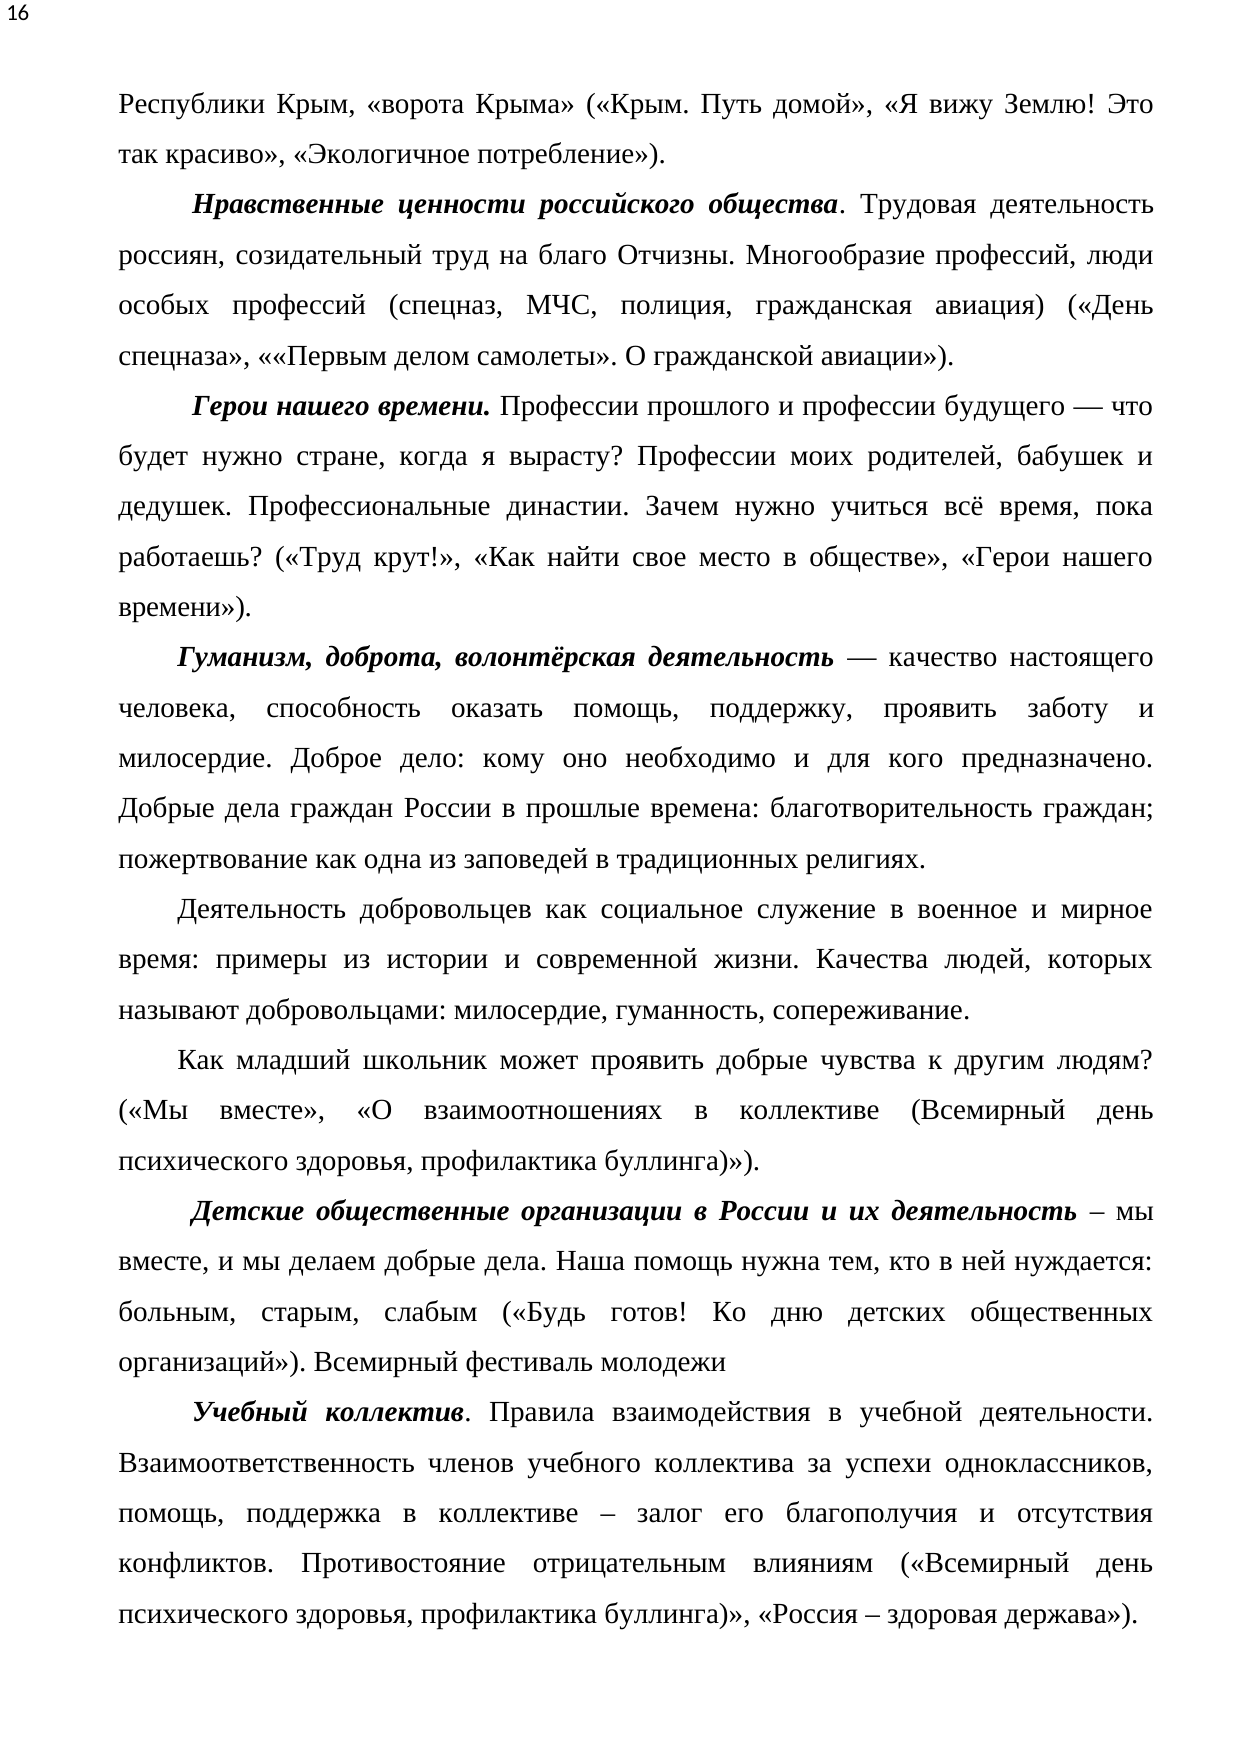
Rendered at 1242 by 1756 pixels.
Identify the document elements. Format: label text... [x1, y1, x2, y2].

text Учебный коллектив. Правила взаимодействия в учебной деятельности. Взаимоответственность членов учебного коллектива за успехи одноклассников, помощь, поддержка в коллективе – залог его благополучия и отсутствия конфликтов. Противостояние отрицательным влияниям («Всемирный день психического здоровья, профилактика буллинга)», «Россия – здоровая держава»). [118, 1394, 1154, 1629]
text Республики Крым, «ворота Крыма» («Крым. Путь домой», «Я вижу Землю! Это так красиво», «Экологичное потребление»). [118, 86, 1154, 170]
text Детские общественные организации в России и их деятельность – мы вместе, и мы делаем добрые дела. Наша помощь нужна тем, кто в ней нуждается: больным, старым, слабым («Будь готов! Ко дню детских общественных организаций»). Всемирный фестиваль молодежи [118, 1193, 1154, 1378]
text Как младший школьник может проявить добрые чувства к другим людям? («Мы вместе», «О взаимоотношениях в коллективе (Всемирный день психического здоровья, профилактика буллинга)»). [118, 1042, 1154, 1176]
text Герои нашего времени. Профессии прошлого и профессии будущего — что будет нужно стране, когда я вырасту? Профессии моих родителей, бабушек и дедушек. Профессиональные династии. Зачем нужно учиться всё время, пока работаешь? («Труд крут!», «Как найти свое место в обществе», «Герои нашего времени»). [118, 388, 1154, 623]
text Гуманизм, доброта, волонтёрская деятельность — качество настоящего человека, способность оказать помощь, поддержку, проявить заботу и милосердие. Доброе дело: кому оно необходимо и для кого предназначено. Добрые дела граждан России в прошлые времена: благотворительность граждан; пожертвование как одна из заповедей в традиционных религиях. [118, 639, 1154, 874]
text Деятельность добровольцев как социальное служение в военное и мирное время: примеры из истории и современной жизни. Качества людей, которых называют добровольцами: милосердие, гуманность, сопереживание. [118, 891, 1154, 1025]
text Нравственные ценности российского общества. Трудовая деятельность россиян, созидательный труд на благо Отчизны. Многообразие профессий, люди особых профессий (спецназ, МЧС, полиция, гражданская авиация) («День спецназа», ««Первым делом самолеты». О гражданской авиации»). [118, 187, 1154, 371]
